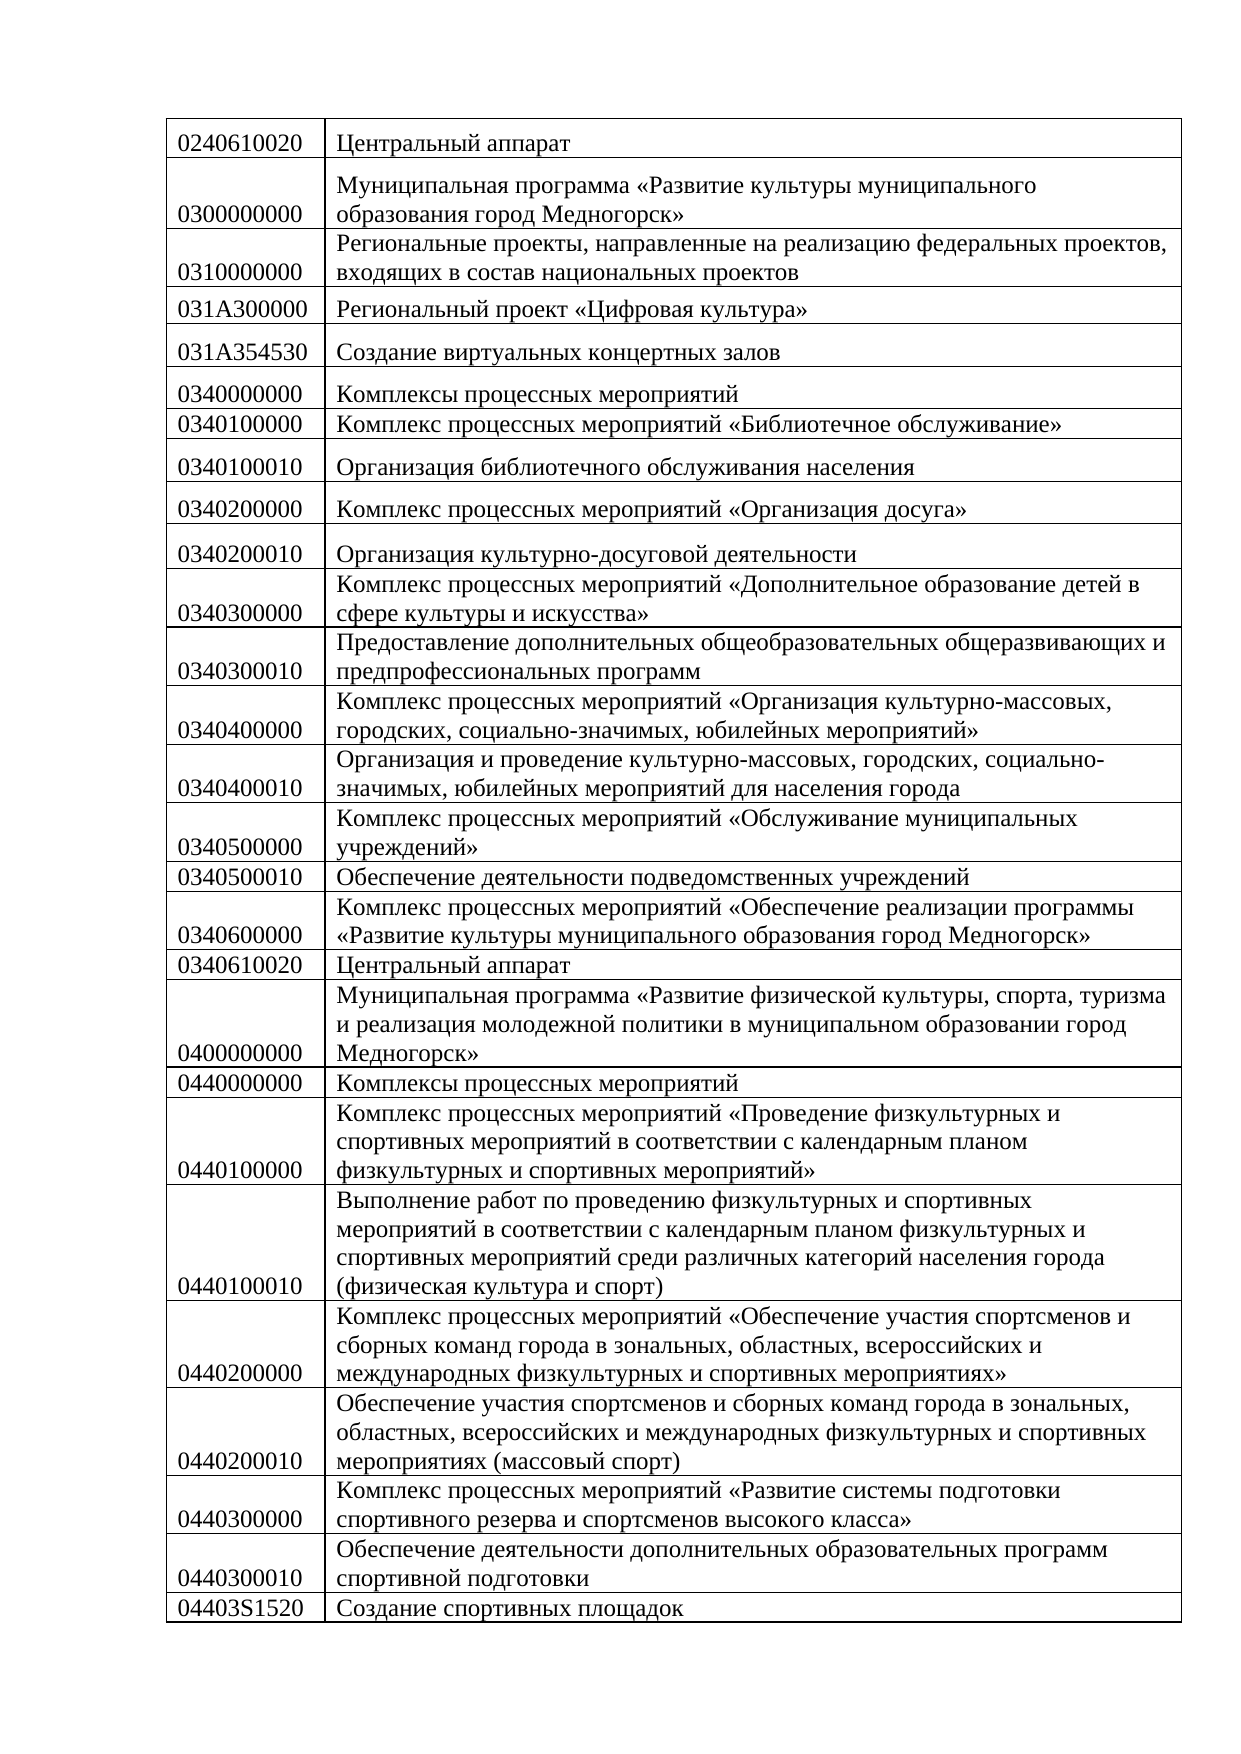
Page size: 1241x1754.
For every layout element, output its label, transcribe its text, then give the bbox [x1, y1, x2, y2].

table_cell 0440300010 [167, 1534, 324, 1592]
table_cell 0440200000 [167, 1301, 324, 1387]
table_cell 0340600000 [167, 892, 324, 949]
table_cell Комплекс процессных мероприятий «Развитие системы подготовки спортивного резерва и спортсменов высокого класса» [326, 1476, 1181, 1533]
table_cell Комплекс процессных мероприятий «Обеспечение реализации программы «Развитие культуры муниципального образования город Медногорск» [326, 892, 1181, 949]
table_cell Региональные проекты, направленные на реализацию федеральных проектов, входящих в состав национальных проектов [326, 229, 1181, 286]
table_cell Комплекс процессных мероприятий «Обслуживание муниципальных учреждений» [326, 803, 1181, 861]
table_cell 0340300010 [167, 628, 324, 685]
table_cell 0340200000 [167, 482, 324, 523]
table_cell Организация и проведение культурно-массовых, городских, социально-значимых, юбилейных мероприятий для населения города [326, 745, 1181, 802]
table_cell Комплекс процессных мероприятий «Дополнительное образование детей в сфере культуры и искусства» [326, 569, 1181, 626]
table_cell Комплекс процессных мероприятий «Организация досуга» [326, 482, 1181, 523]
table_cell 0400000000 [167, 980, 324, 1066]
table_cell 04403S1520 [167, 1593, 324, 1621]
table_cell Центральный аппарат [326, 119, 1181, 157]
table_cell 0340300000 [167, 569, 324, 626]
table_cell 0440100010 [167, 1185, 324, 1300]
table_cell Обеспечение деятельности дополнительных образовательных программ спортивной подготовки [326, 1534, 1181, 1592]
table_cell Создание спортивных площадок [326, 1593, 1181, 1621]
table_cell 031A354530 [167, 324, 324, 366]
table_cell Организация культурно-досуговой деятельности [326, 524, 1181, 568]
table_cell Комплекс процессных мероприятий «Обеспечение участия спортсменов и сборных команд города в зональных, областных, всероссийских и международных физкультурных и спортивных мероприятиях» [326, 1301, 1181, 1387]
table_cell 0340100000 [167, 409, 324, 438]
table_cell Комплексы процессных мероприятий [326, 1068, 1181, 1097]
table_cell 0440000000 [167, 1068, 324, 1097]
table_cell 0300000000 [167, 158, 324, 227]
table_cell Муниципальная программа «Развитие физической культуры, спорта, туризма и реализация молодежной политики в муниципальном образовании город Медногорск» [326, 980, 1181, 1066]
table_cell 0340500010 [167, 862, 324, 891]
table_cell 0440200010 [167, 1388, 324, 1474]
table_cell Обеспечение деятельности подведомственных учреждений [326, 862, 1181, 891]
table_cell Центральный аппарат [326, 950, 1181, 979]
table_cell 031A300000 [167, 287, 324, 323]
table_cell 0340100010 [167, 439, 324, 481]
table_cell 0340400000 [167, 686, 324, 743]
table_cell 0340200010 [167, 524, 324, 568]
table_cell Комплекс процессных мероприятий «Организация культурно-массовых, городских, социально-значимых, юбилейных мероприятий» [326, 686, 1181, 743]
table_cell 0440300000 [167, 1476, 324, 1533]
table_cell Организация библиотечного обслуживания населения [326, 439, 1181, 481]
table_cell Обеспечение участия спортсменов и сборных команд города в зональных, областных, всероссийских и международных физкультурных и спортивных мероприятиях (массовый спорт) [326, 1388, 1181, 1474]
table_cell 0240610020 [167, 119, 324, 157]
table_cell 0340610020 [167, 950, 324, 979]
table_cell 0440100000 [167, 1098, 324, 1184]
table_cell Комплекс процессных мероприятий «Проведение физкультурных и спортивных мероприятий в соответствии с календарным планом физкультурных и спортивных мероприятий» [326, 1098, 1181, 1184]
table_cell Создание виртуальных концертных залов [326, 324, 1181, 366]
table_cell Муниципальная программа «Развитие культуры муниципального образования город Медногорск» [326, 158, 1181, 227]
table_cell 0340400010 [167, 745, 324, 802]
table_cell Комплекс процессных мероприятий «Библиотечное обслуживание» [326, 409, 1181, 438]
table_cell 0340500000 [167, 803, 324, 861]
table_cell Предоставление дополнительных общеобразовательных общеразвивающих и предпрофессиональных программ [326, 628, 1181, 685]
table_cell Комплексы процессных мероприятий [326, 367, 1181, 408]
table_cell Выполнение работ по проведению физкультурных и спортивных мероприятий в соответствии с календарным планом физкультурных и спортивных мероприятий среди различных категорий населения города (физическая культура и спорт) [326, 1185, 1181, 1300]
table_cell Региональный проект «Цифровая культура» [326, 287, 1181, 323]
table_cell 0310000000 [167, 229, 324, 286]
table_cell 0340000000 [167, 367, 324, 408]
